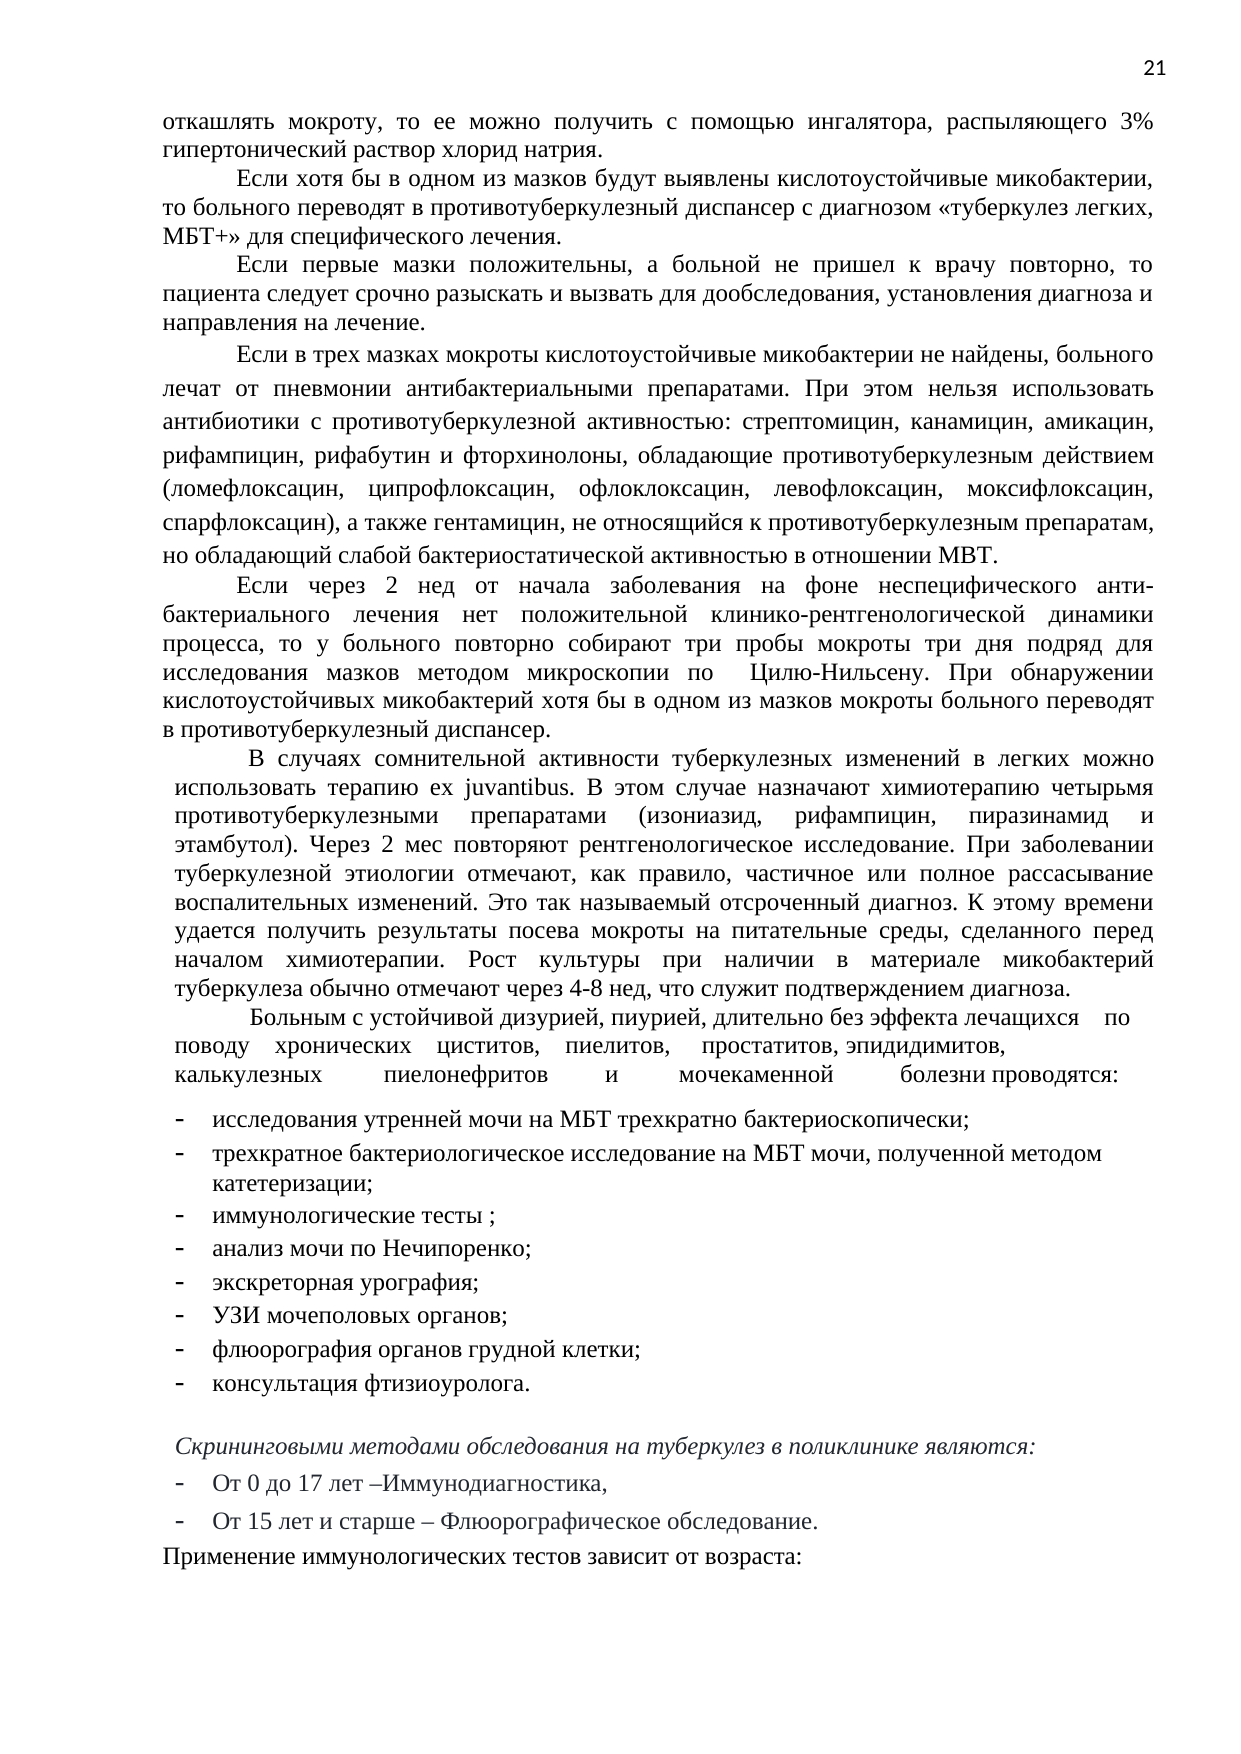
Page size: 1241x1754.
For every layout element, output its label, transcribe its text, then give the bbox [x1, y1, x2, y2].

list флюорография органов грудной клетки; [174, 1331, 1166, 1364]
text Больным с устойчивой дизурией, пиурией, длительно без эффекта лечащихся по поводу хронических циститов, пиелитов, простатитов, эпидидимитов, калькулезных пиелонефритов и мочекаменной болезни проводятся: [174, 1002, 1155, 1088]
list трехкратное бактериологическое исследование на МБТ мочи, полученной методом катетеризации; [174, 1134, 1155, 1196]
list От 15 лет и старше – Флюорографическое обследование. [174, 1502, 1166, 1536]
list анализ мочи по Нечипоренко; [174, 1230, 1166, 1263]
text В случаях сомнительной активности туберкулезных изменений в легких можно использовать терапию ex juvantibus. В этом случае назначают химиотерапию четырьмя противотуберкулезными препаратами (изониазид, рифампицин, пиразинамид и этамбутол). Через 2 мес повторяют рентгенологическое исследование. При заболевании туберкулезной этиологии отмечают, как правило, частичное или полное рассасывание воспалительных изменений. Это так называемый отсроченный диагноз. К этому времени удается получить результаты посева мокроты на питательные среды, сделанного перед началом химиотерапии. Рост культуры при наличии в материале микобактерий туберкулеза обычно отмечают через 4-8 нед, что служит подтверждением диагноза. [174, 743, 1155, 1002]
list иммунологические тесты ; [174, 1196, 1166, 1230]
list консультация фтизиоуролога. [174, 1364, 1166, 1398]
list От 0 до 17 лет –Иммунодиагностика, [174, 1464, 1166, 1497]
list экскреторная урография; [174, 1263, 1166, 1297]
text Если через 2 нед от начала заболевания на фоне неспецифического анти- бактериального лечения нет положительной клинико-рентгенологической динамики процесса, то у больного повторно собирают три пробы мокроты три дня подряд для исследования мазков методом микроскопии по Цилю-Нильсену. При обнаружении кислотоустойчивых микобактерий хотя бы в одном из мазков мокроты больного переводят в противотуберкулезный диспансер. [162, 571, 1155, 743]
list исследования утренней мочи на МБТ трехкратно бактериоскопически; [174, 1101, 1166, 1134]
text Скрининговыми методами обследования на туберкулез в поликлинике являются: [174, 1431, 1166, 1459]
text Если хотя бы в одном из мазков будут выявлены кислотоустойчивые микобактерии, то больного переводят в противотуберкулезный диспансер с диагнозом «туберкулез легких, МБТ+» для специфического лечения. [162, 163, 1155, 249]
list УЗИ мочеполовых органов; [174, 1297, 1166, 1331]
text Если в трех мазках мокроты кислотоустойчивые микобактерии не найдены, больного лечат от пневмонии антибактериальными препаратами. При этом нельзя использовать антибиотики с противотуберкулезной активностью: стрептомицин, канамицин, амикацин, рифампицин, рифабутин и фторхинолоны, обладающие противотуберкулезным действием (ломефлоксацин, ципрофлоксацин, офлоклоксацин, левофлоксацин, моксифлоксацин, спарфлоксацин), а также гентамицин, не относящийся к противотуберкулезным препаратам, но обладающий слабой бактериостатической активностью в отношении МВТ. [162, 336, 1155, 571]
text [162, 106, 1155, 163]
text Если первые мазки положительны, а больной не пришел к врачу повторно, то пациента следует срочно разыскать и вызвать для дообследования, установления диагноза и направления на лечение. [162, 249, 1154, 336]
list Применение иммунологических тестов зависит от возраста: [162, 1541, 1166, 1569]
